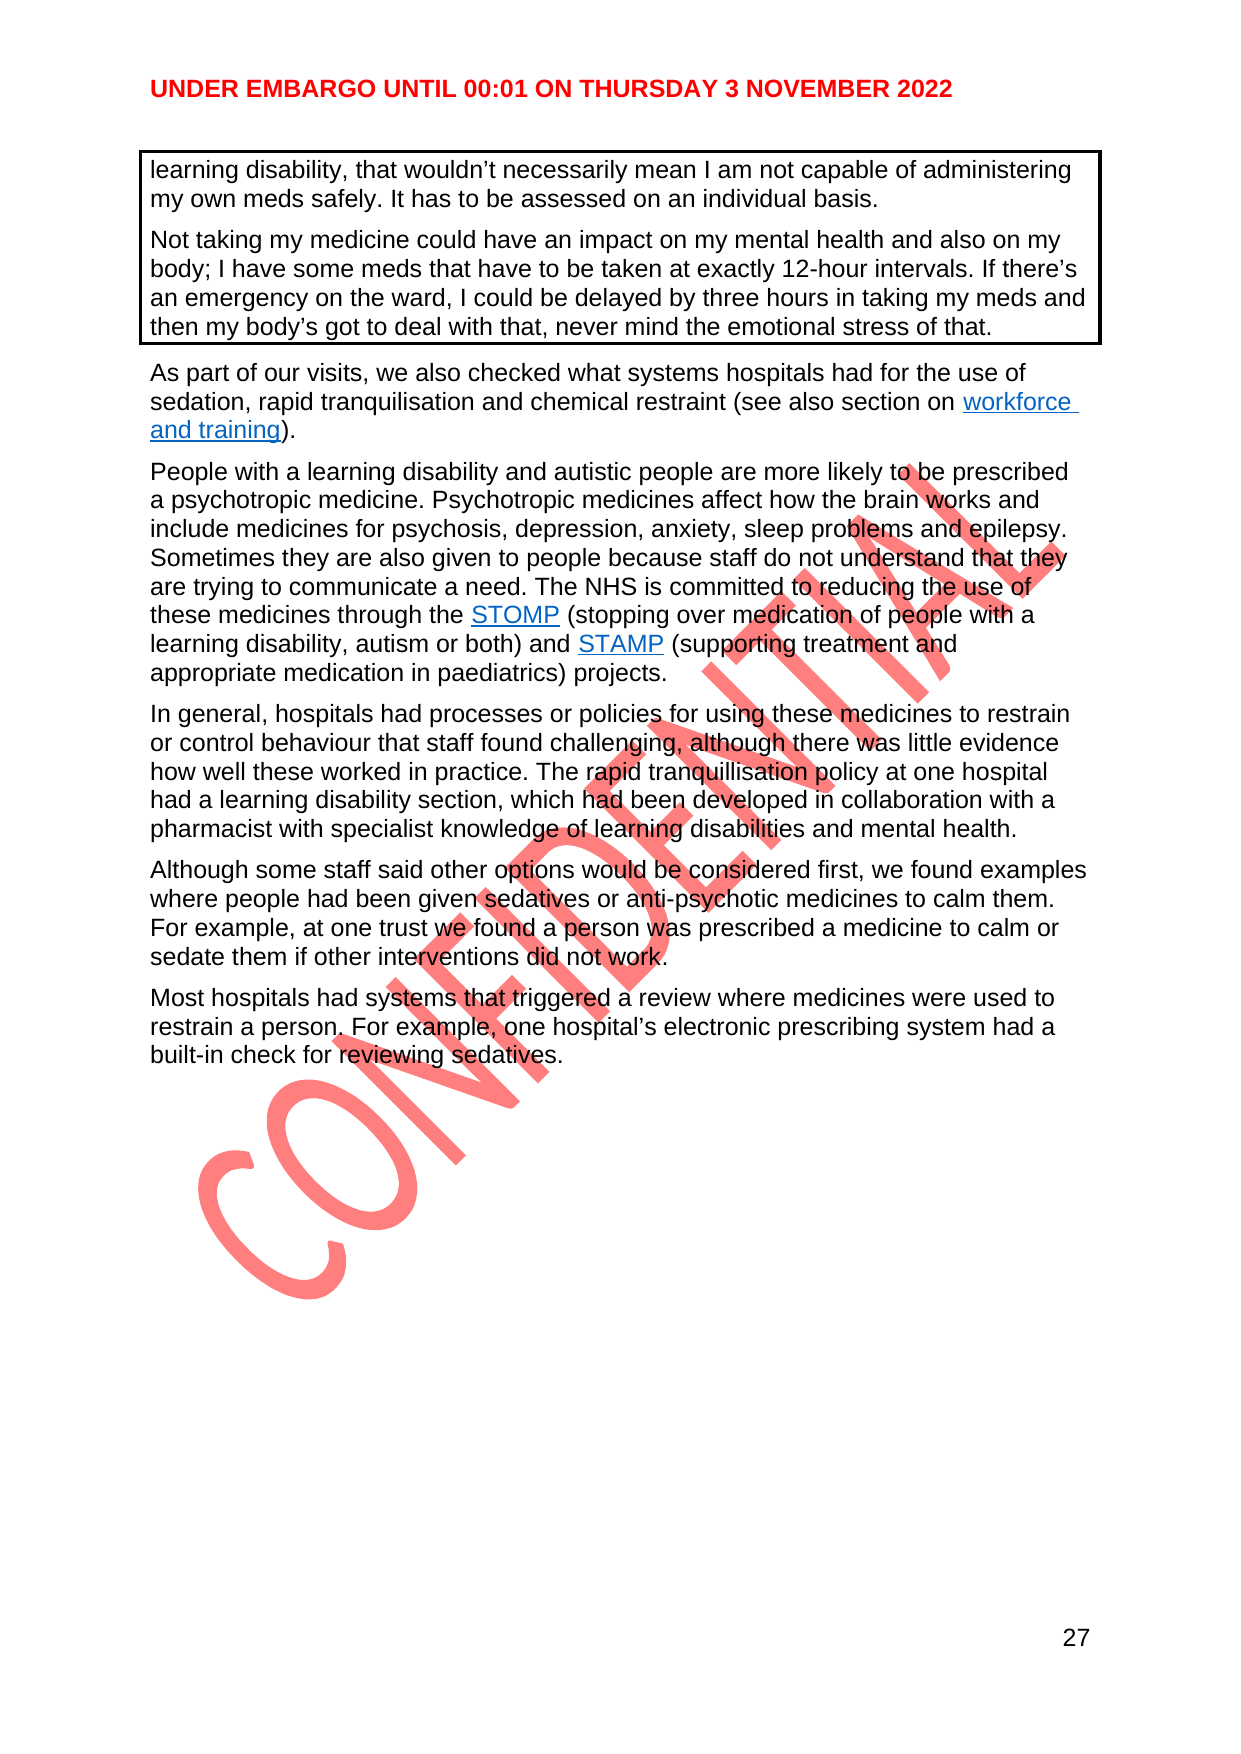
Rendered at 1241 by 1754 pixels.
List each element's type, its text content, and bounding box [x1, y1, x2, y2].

text Most hospitals had systems that triggered a review where medicines were used to restrain a person. For example, one hospital’s electronic prescribing system had a built-in check for reviewing sedatives. [150, 983, 1090, 1069]
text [142, 153, 1098, 213]
text People with a learning disability and autistic people are more likely to be prescribed a psychotropic medicine. Psychotropic medicines affect how the brain works and include medicines for psychosis, depression, anxiety, sleep problems and epilepsy. Sometimes they are also given to people because staff do not understand that they are trying to communicate a need. The NHS is committed to reducing the use of these medicines through the STOMP (stopping over medication of people with a learning disability, autism or both) and STAMP (supporting treatment and appropriate medication in paediatrics) projects. [150, 457, 1090, 687]
text In general, hospitals had processes or policies for using these medicines to restrain or control behaviour that staff found challenging, although there was little evidence how well these worked in practice. The rapid tranquillisation policy at one hospital had a learning disability section, which had been developed in collaboration with a pharmacist with specialist knowledge of learning disabilities and mental health. [150, 699, 1090, 843]
text Although some staff said other options would be considered first, we found examples where people had been given sedatives or anti-psychotic medicines to calm them. For example, at one trust we found a person was prescribed a medicine to calm or sedate them if other interventions did not work. [150, 855, 1090, 970]
text As part of our visits, we also checked what systems hospitals had for the use of sedation, rapid tranquilisation and chemical restraint (see also section on workforce and training). [150, 358, 1090, 444]
text Not taking my medicine could have an impact on my mental health and also on my body; I have some meds that have to be taken at exactly 12-hour intervals. If there’s an emergency on the ward, I could be delayed by three hours in taking my meds and then my body’s got to deal with that, never mind the emotional stress of that. [142, 220, 1098, 342]
